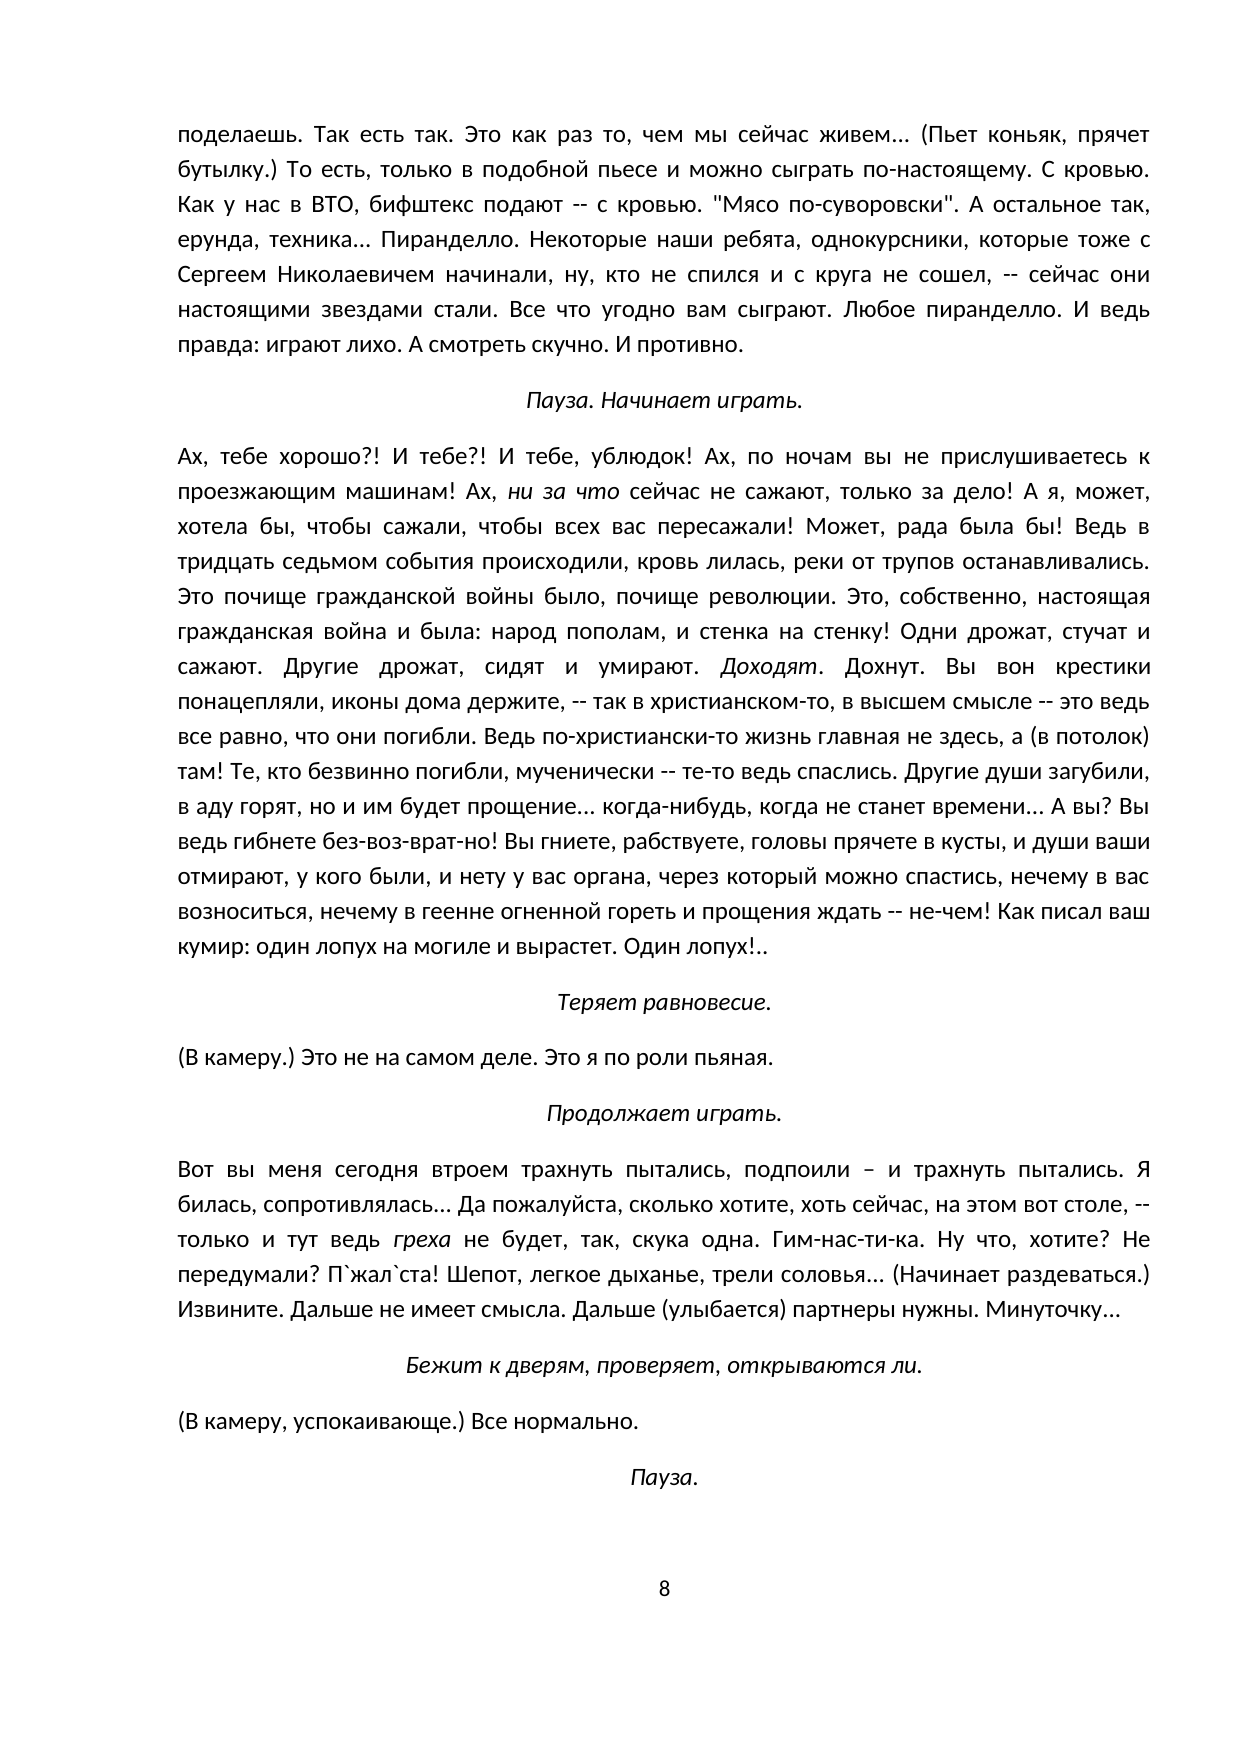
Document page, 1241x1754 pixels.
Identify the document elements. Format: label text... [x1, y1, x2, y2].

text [177, 118, 1152, 359]
text Продолжает играть. [177, 1097, 1152, 1128]
text Вот вы меня сегодня втроем трахнуть пытались, подпоили – и трахнуть пытались. Я билась, сопротивлялась... Да пожалуйста, сколько хотите, хоть сейчас, на этом вот столе, -- только и тут ведь греха не будет, так, скука одна. Гим-нас-ти-ка. Ну что, хотите? Не передумали? П`жал`ста! Шепот, легкое дыханье, трели соловья... (Начинает раздеваться.) Извините. Дальше не имеет смысла. Дальше (улыбается) партнеры нужны. Минуточку... [177, 1153, 1152, 1324]
text Пауза. [177, 1461, 1152, 1491]
text (В камеру.) Это не на самом деле. Это я по роли пьяная. [177, 1041, 1152, 1072]
text (В камеру, успокаивающе.) Все нормально. [177, 1405, 1152, 1435]
text Бежит к дверям, проверяет, открываются ли. [177, 1349, 1152, 1379]
text Пауза. Начинает играть. [177, 384, 1152, 414]
text Ах, тебе хорошо?! И тебе?! И тебе, ублюдок! Ах, по ночам вы не прислушиваетесь к проезжающим машинам! Ах, ни за что сейчас не сажают, только за дело! А я, может, хотела бы, чтобы сажали, чтобы всех вас пересажали! Может, рада была бы! Ведь в тридцать седьмом события происходили, кровь лилась, реки от трупов останавливались. Это почище гражданской войны было, почище революции. Это, собственно, настоящая гражданская война и была: народ пополам, и стенка на стенку! Одни дрожат, стучат и сажают. Другие дрожат, сидят и умирают. Доходят. Дохнут. Вы вон крестики понацепляли, иконы дома держите, -- так в христианском-то, в высшем смысле -- это ведь все равно, что они погибли. Ведь по-христиански-то жизнь главная не здесь, а (в потолок) там! Те, кто безвинно погибли, мученически -- те-то ведь спаслись. Другие души загубили, в аду горят, но и им будет прощение... когда-нибудь, когда не станет времени... А вы? Вы ведь гибнете без-воз-врат-но! Вы гниете, рабствуете, головы прячете в кусты, и души ваши отмирают, у кого были, и нету у вас органа, через который можно спастись, нечему в вас возноситься, нечему в геенне огненной гореть и прощения ждать -- не-чем! Как писал ваш кумир: один лопух на могиле и вырастет. Один лопух!.. [177, 440, 1152, 960]
text Теряет равновесие. [177, 986, 1152, 1016]
